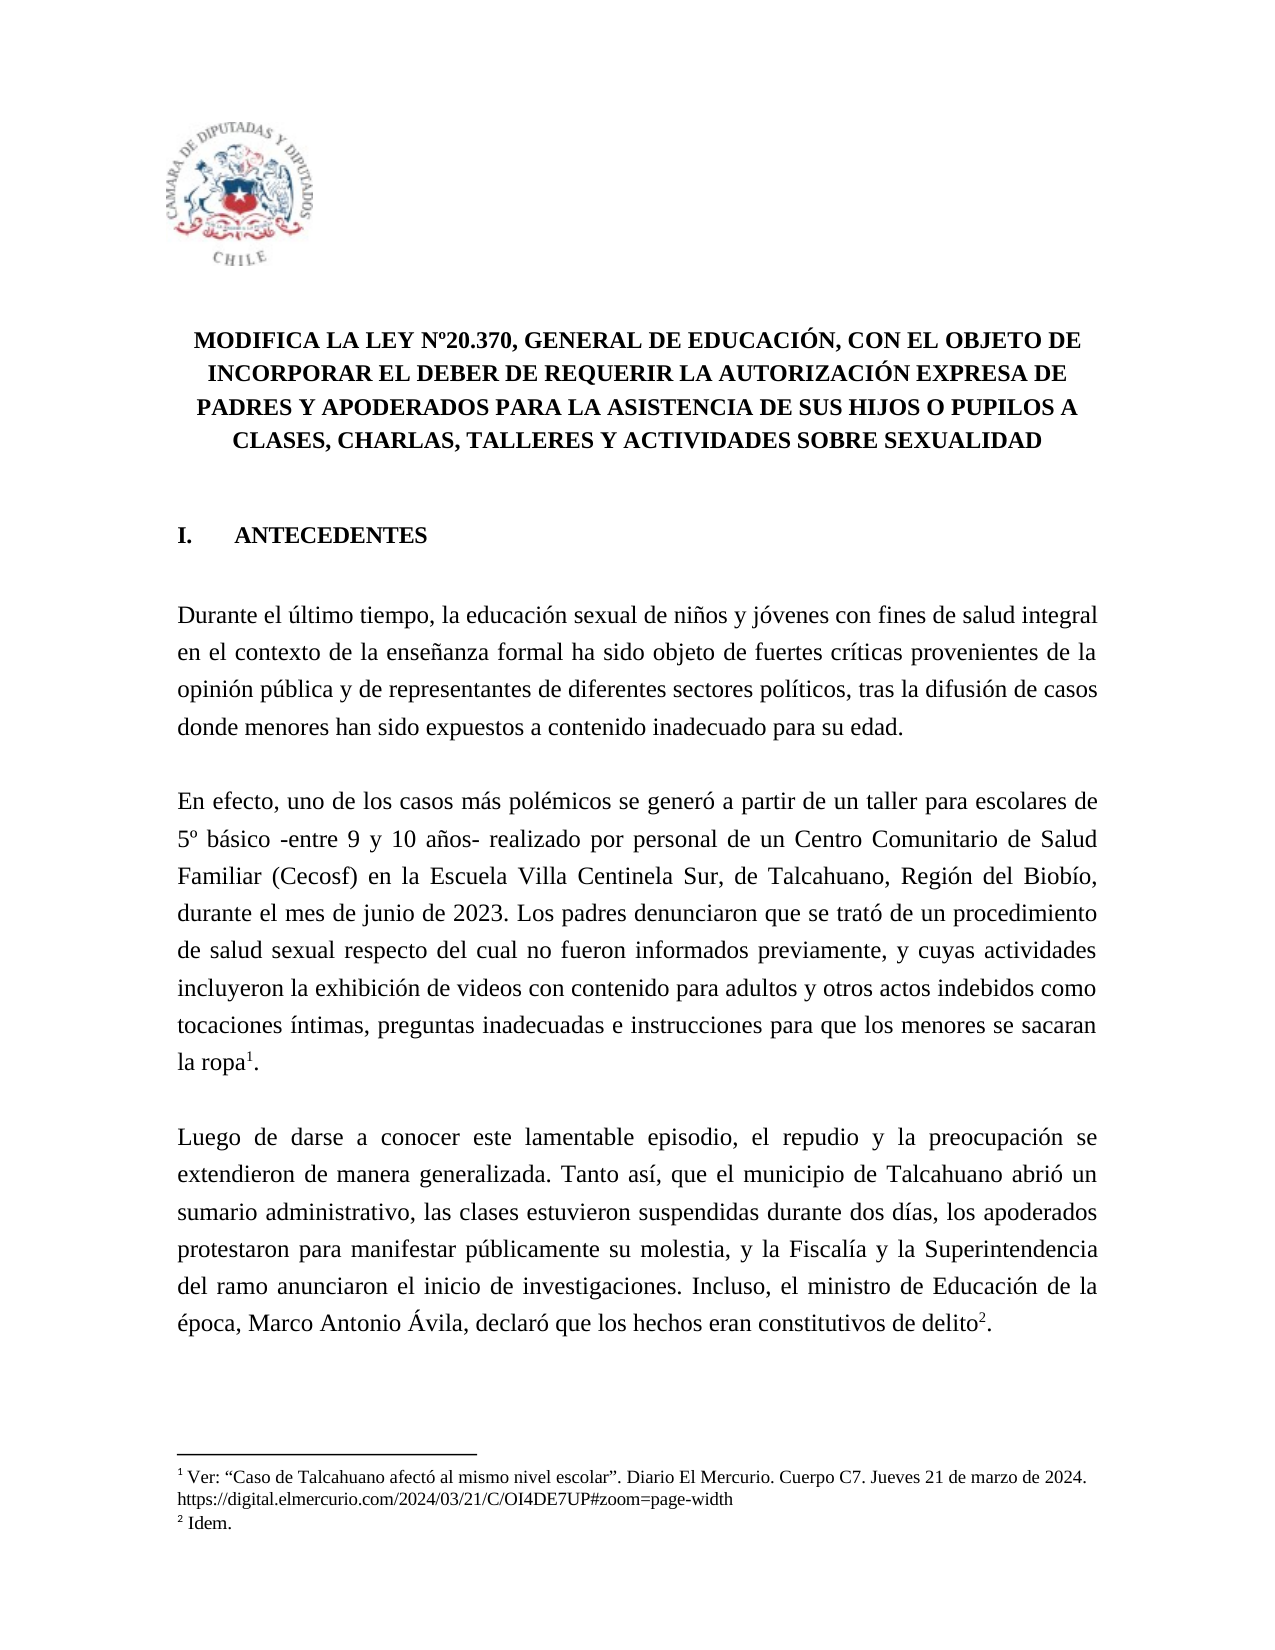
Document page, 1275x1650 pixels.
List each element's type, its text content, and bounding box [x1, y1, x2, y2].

text MODIFICA LA LEY Nº20.370, GENERAL DE EDUCACIÓN, CON EL OBJETO DE INCORPORAR EL DEBER DE REQUERIR LA AUTORIZACIÓN EXPRESA DE PADRES Y APODERADOS PARA LA ASISTENCIA DE SUS HIJOS O PUPILOS A CLASES, CHARLAS, TALLERES Y ACTIVIDADES SOBRE SEXUALIDAD [167, 326, 1108, 453]
text 2 Idem. [177, 1512, 1108, 1534]
text Luego de darse a conocer este lamentable episodio, el repudio y la preocupación se extendieron de manera generalizada. Tanto así, que el municipio de Talcahuano abrió un sumario administrativo, las clases estuvieron suspendidas durante dos días, los apoderados protestaron para manifestar públicamente su molestia, y la Fiscalía y la Superintendencia del ramo anunciaron el inicio de investigaciones. Incluso, el ministro de Educación de la época, Marco Antonio Ávila, declaró que los hechos eran constitutivos de delito2. [177, 1122, 1098, 1337]
list ANTECEDENTES [177, 521, 1108, 548]
text Durante el último tiempo, la educación sexual de niños y jóvenes con fines de salud integral en el contexto de la enseñanza formal ha sido objeto de fuertes críticas provenientes de la opinión pública y de representantes de diferentes sectores políticos, tras la difusión de casos donde menores han sido expuestos a contenido inadecuado para su edad. [177, 600, 1098, 740]
text En efecto, uno de los casos más polémicos se generó a partir de un taller para escolares de 5º básico -entre 9 y 10 años- realizado por personal de un Centro Comunitario de Salud Familiar (Cecosf) en la Escuela Villa Centinela Sur, de Talcahuano, Región del Biobío, durante el mes de junio de 2023. Los padres denunciaron que se trató de un procedimiento de salud sexual respecto del cual no fueron informados previamente, y cuyas actividades incluyeron la exhibición de videos con contenido para adultos y otros actos indebidos como tocaciones íntimas, preguntas inadecuadas e instrucciones para que los menores se sacaran la ropa1. [177, 786, 1098, 1076]
picture [166, 122, 313, 266]
text 1 Ver: “Caso de Talcahuano afectó al mismo nivel escolar”. Diario El Mercurio. Cuerpo C7. Jueves 21 de marzo de 2024. https://digital.elmercurio.com/2024/03/21/C/OI4DE7UP#zoom=page-width [177, 1465, 1098, 1510]
